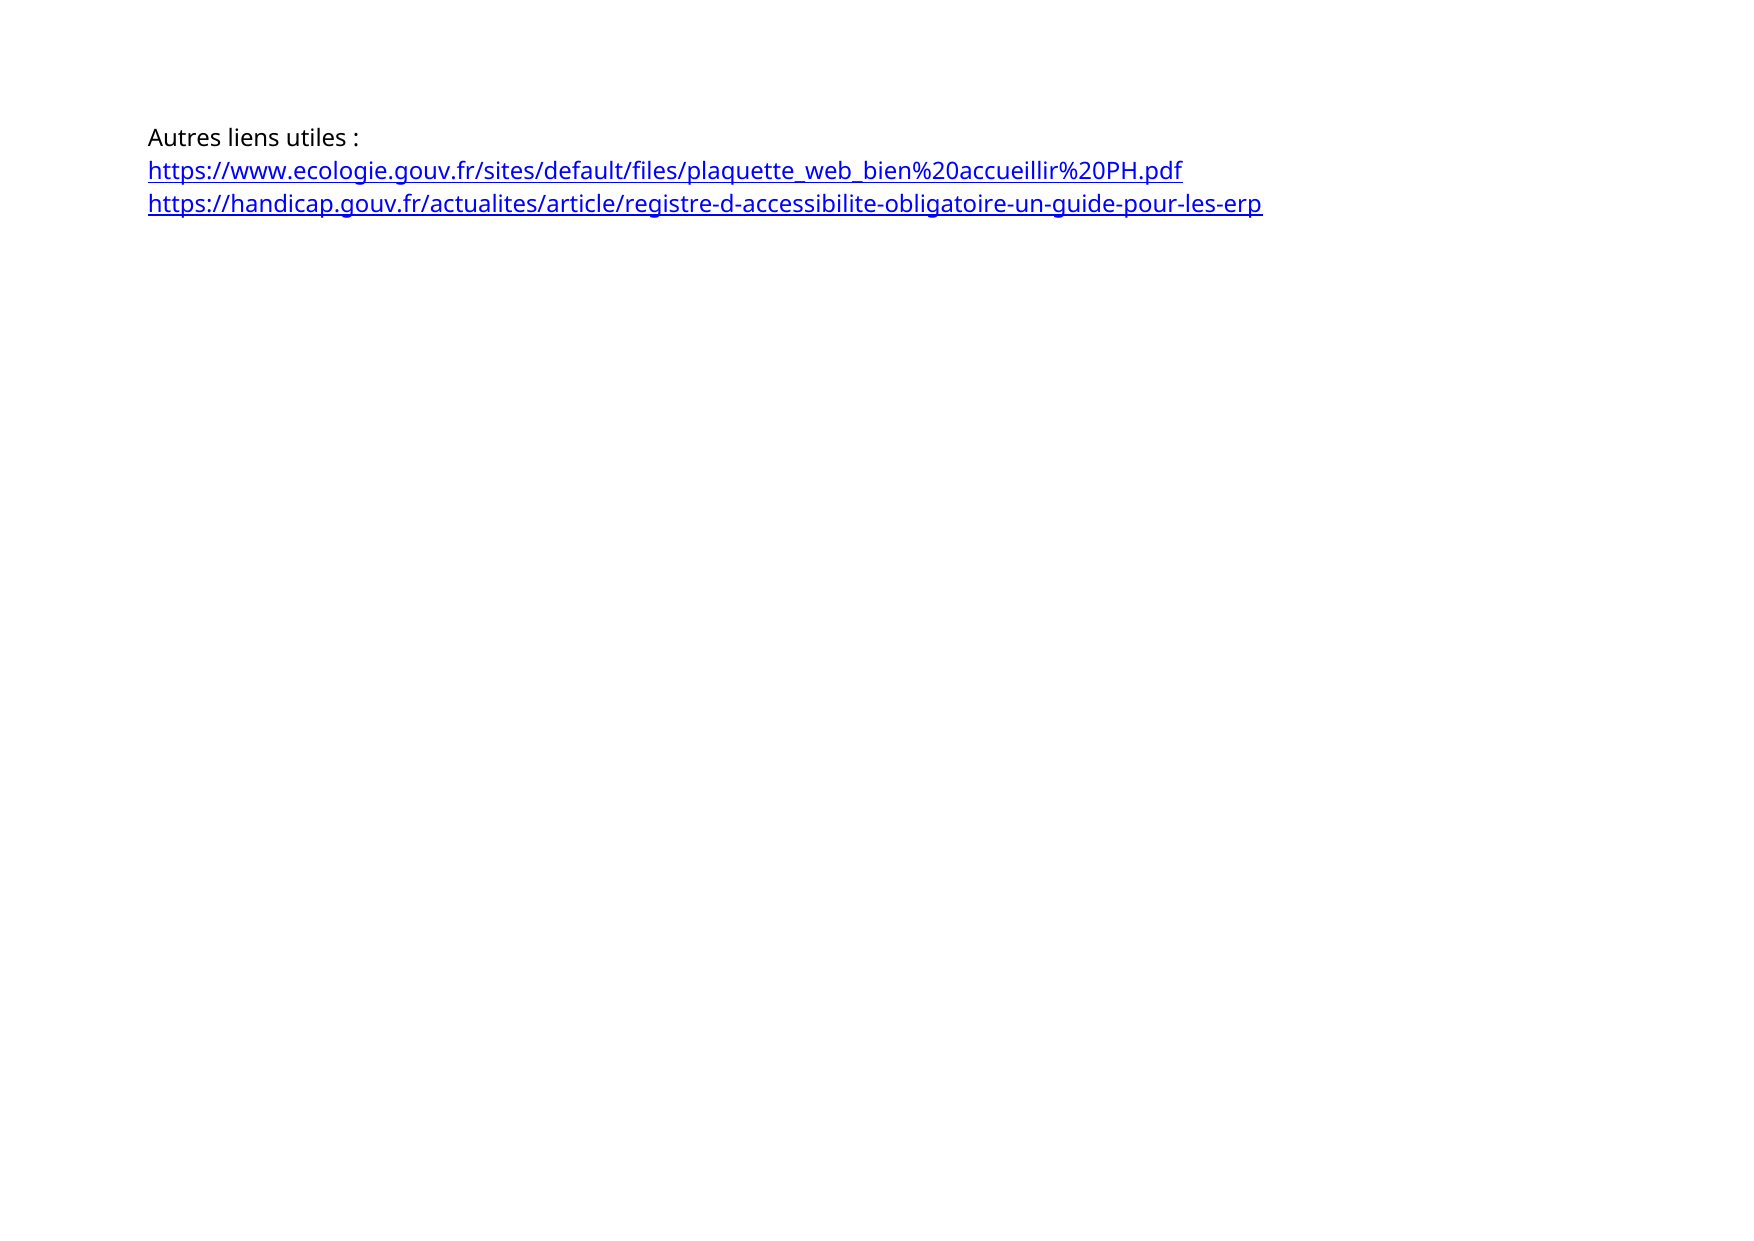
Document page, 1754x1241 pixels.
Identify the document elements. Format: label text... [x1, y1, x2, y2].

text https://www.ecologie.gouv.fr/sites/default/files/plaquette_web_bien%20accueillir%20PH.pdf [148, 154, 1432, 186]
text Autres liens utiles : [148, 121, 1432, 154]
text https://handicap.gouv.fr/actualites/article/registre-d-accessibilite-obligatoire-un-guide-pour-les-erp [148, 186, 1432, 219]
